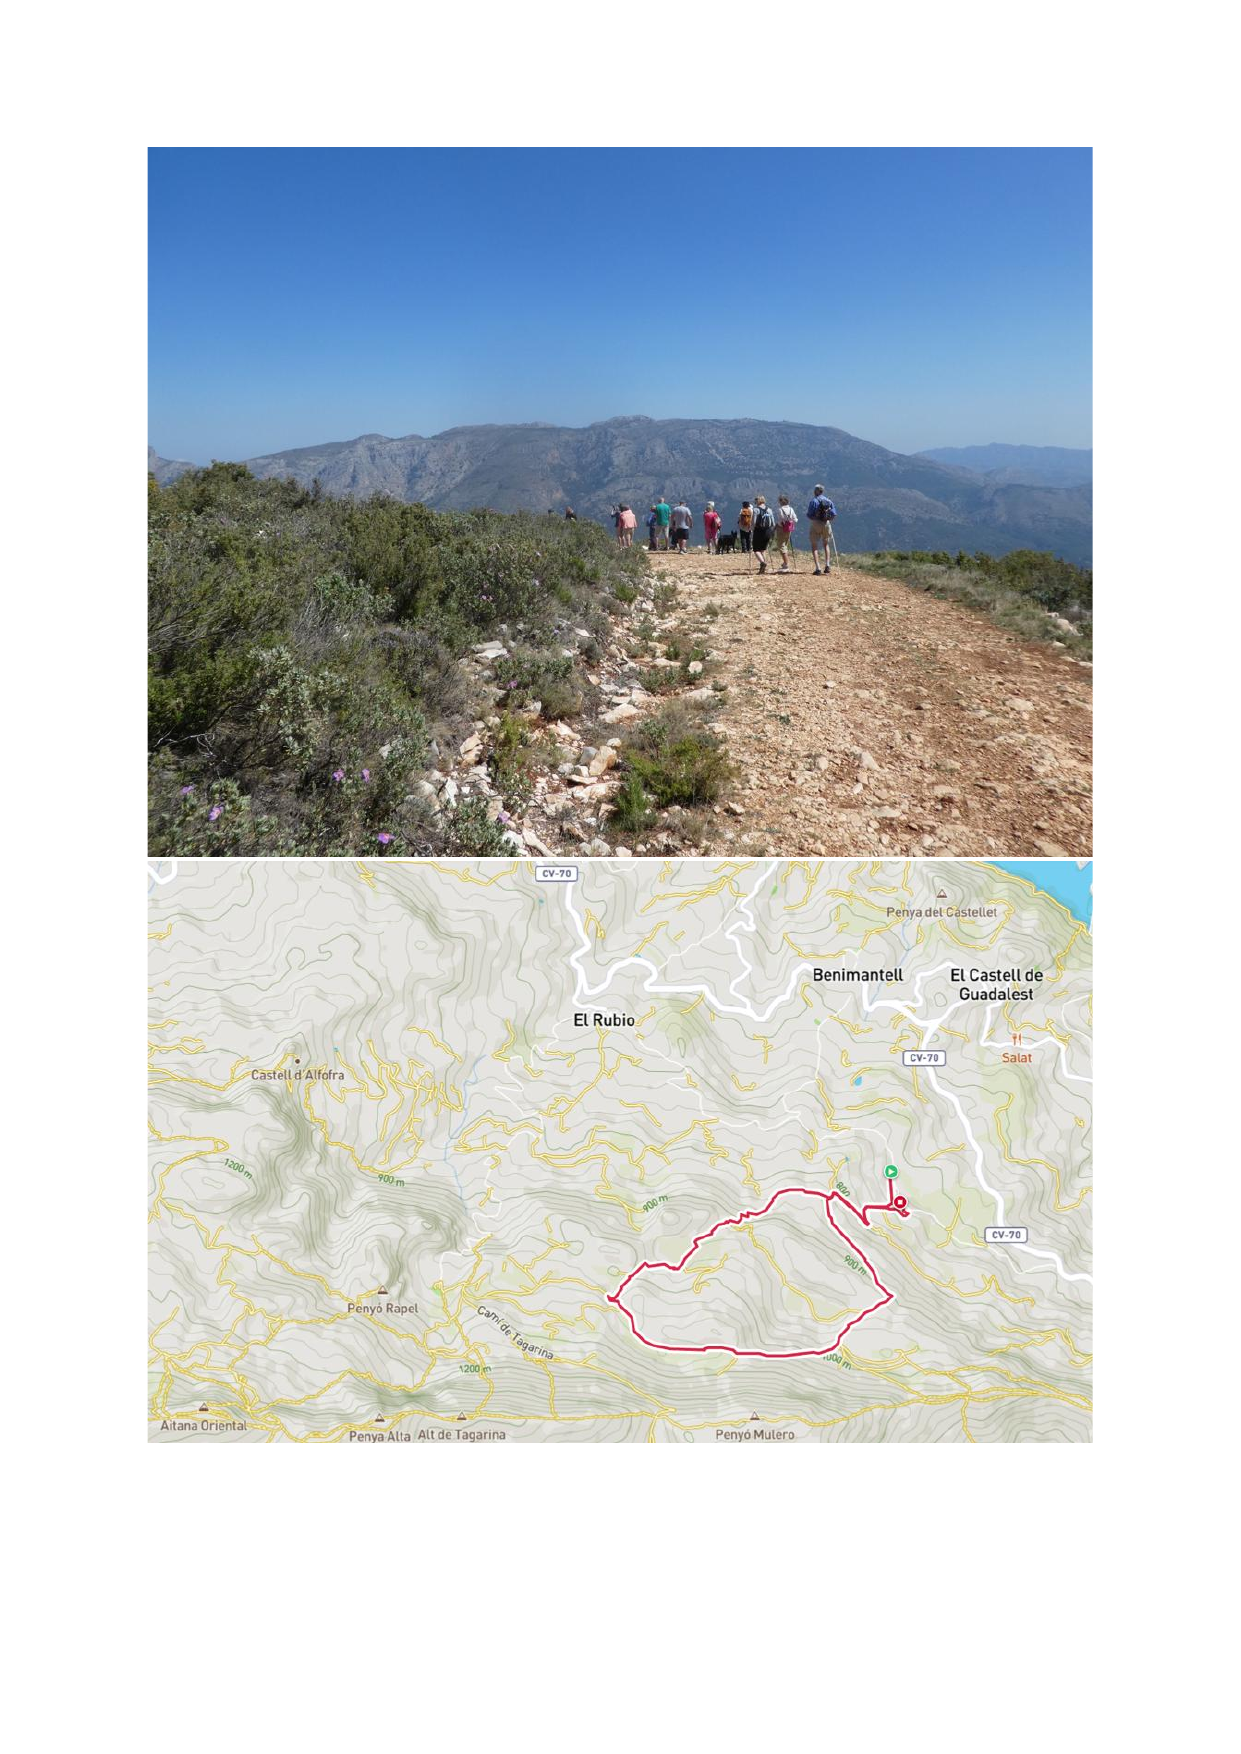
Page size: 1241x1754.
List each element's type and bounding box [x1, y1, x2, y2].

picture [147, 147, 1093, 857]
picture [147, 861, 1093, 1443]
